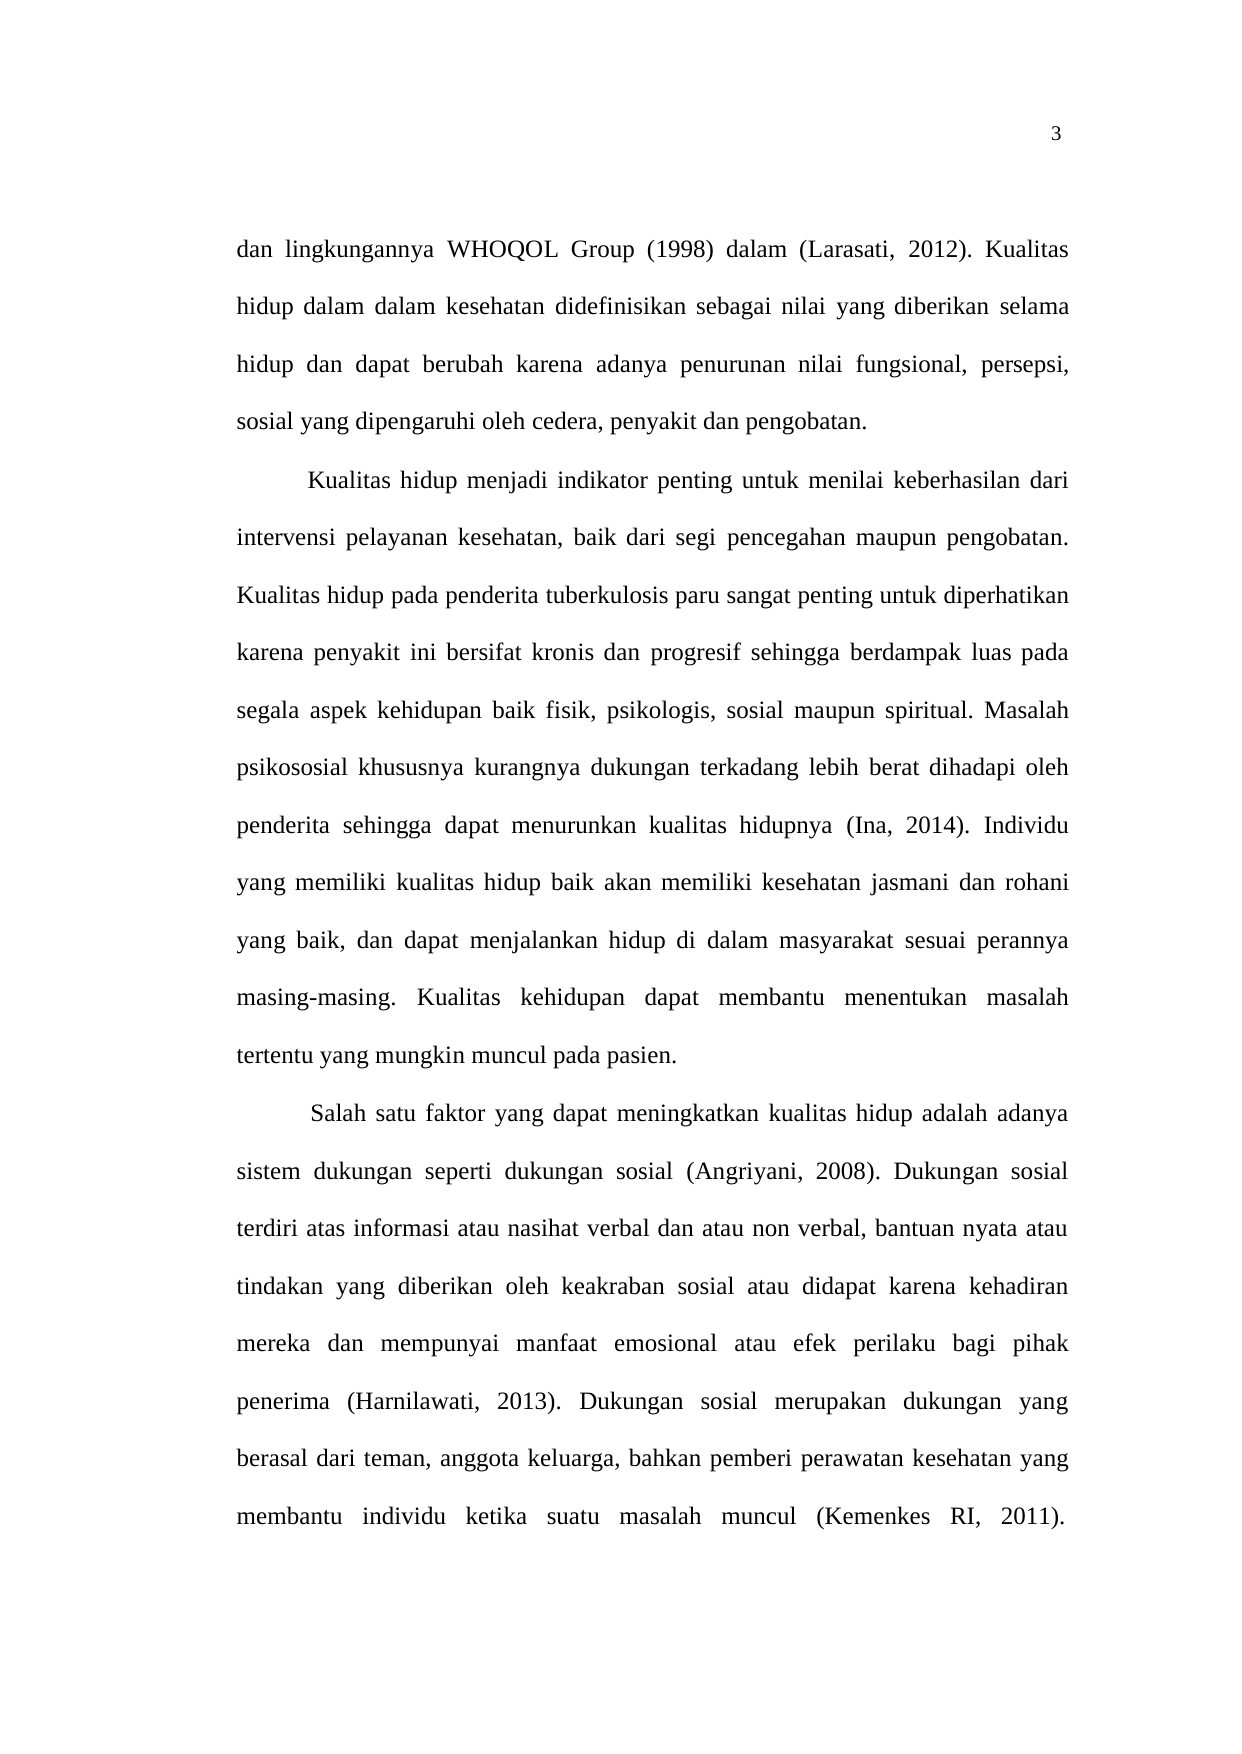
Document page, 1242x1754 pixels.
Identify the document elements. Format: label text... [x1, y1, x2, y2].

text Kualitas hidup menjadi indikator penting untuk menilai keberhasilan dari intervensi pelayanan kesehatan, baik dari segi pencegahan maupun pengobatan. Kualitas hidup pada penderita tuberkulosis paru sangat penting untuk diperhatikan karena penyakit ini bersifat kronis dan progresif sehingga berdampak luas pada segala aspek kehidupan baik fisik, psikologis, sosial maupun spiritual. Masalah psikososial khususnya kurangnya dukungan terkadang lebih berat dihadapi oleh penderita sehingga dapat menurunkan kualitas hidupnya (Ina, 2014). Individu yang memiliki kualitas hidup baik akan memiliki kesehatan jasmani dan rohani yang baik, dan dapat menjalankan hidup di dalam masyarakat sesuai perannya masing-masing. Kualitas kehidupan dapat membantu menentukan masalah tertentu yang mungkin muncul pada pasien. [236, 465, 1069, 1069]
text Salah satu faktor yang dapat meningkatkan kualitas hidup adalah adanya sistem dukungan seperti dukungan sosial (Angriyani, 2008). Dukungan sosial terdiri atas informasi atau nasihat verbal dan atau non verbal, bantuan nyata atau tindakan yang diberikan oleh keakraban sosial atau didapat karena kehadiran mereka dan mempunyai manfaat emosional atau efek perilaku bagi pihak penerima (Harnilawati, 2013). Dukungan sosial merupakan dukungan yang berasal dari teman, anggota keluarga, bahkan pemberi perawatan kesehatan yang membantu individu ketika suatu masalah muncul (Kemenkes RI, 2011). [236, 1098, 1068, 1530]
text dan lingkungannya WHOQOL Group (1998) dalam (Larasati, 2012). Kualitas hidup dalam dalam kesehatan didefinisikan sebagai nilai yang diberikan selama hidup dan dapat berubah karena adanya penurunan nilai fungsional, persepsi, sosial yang dipengaruhi oleh cedera, penyakit dan pengobatan. [236, 234, 1069, 435]
